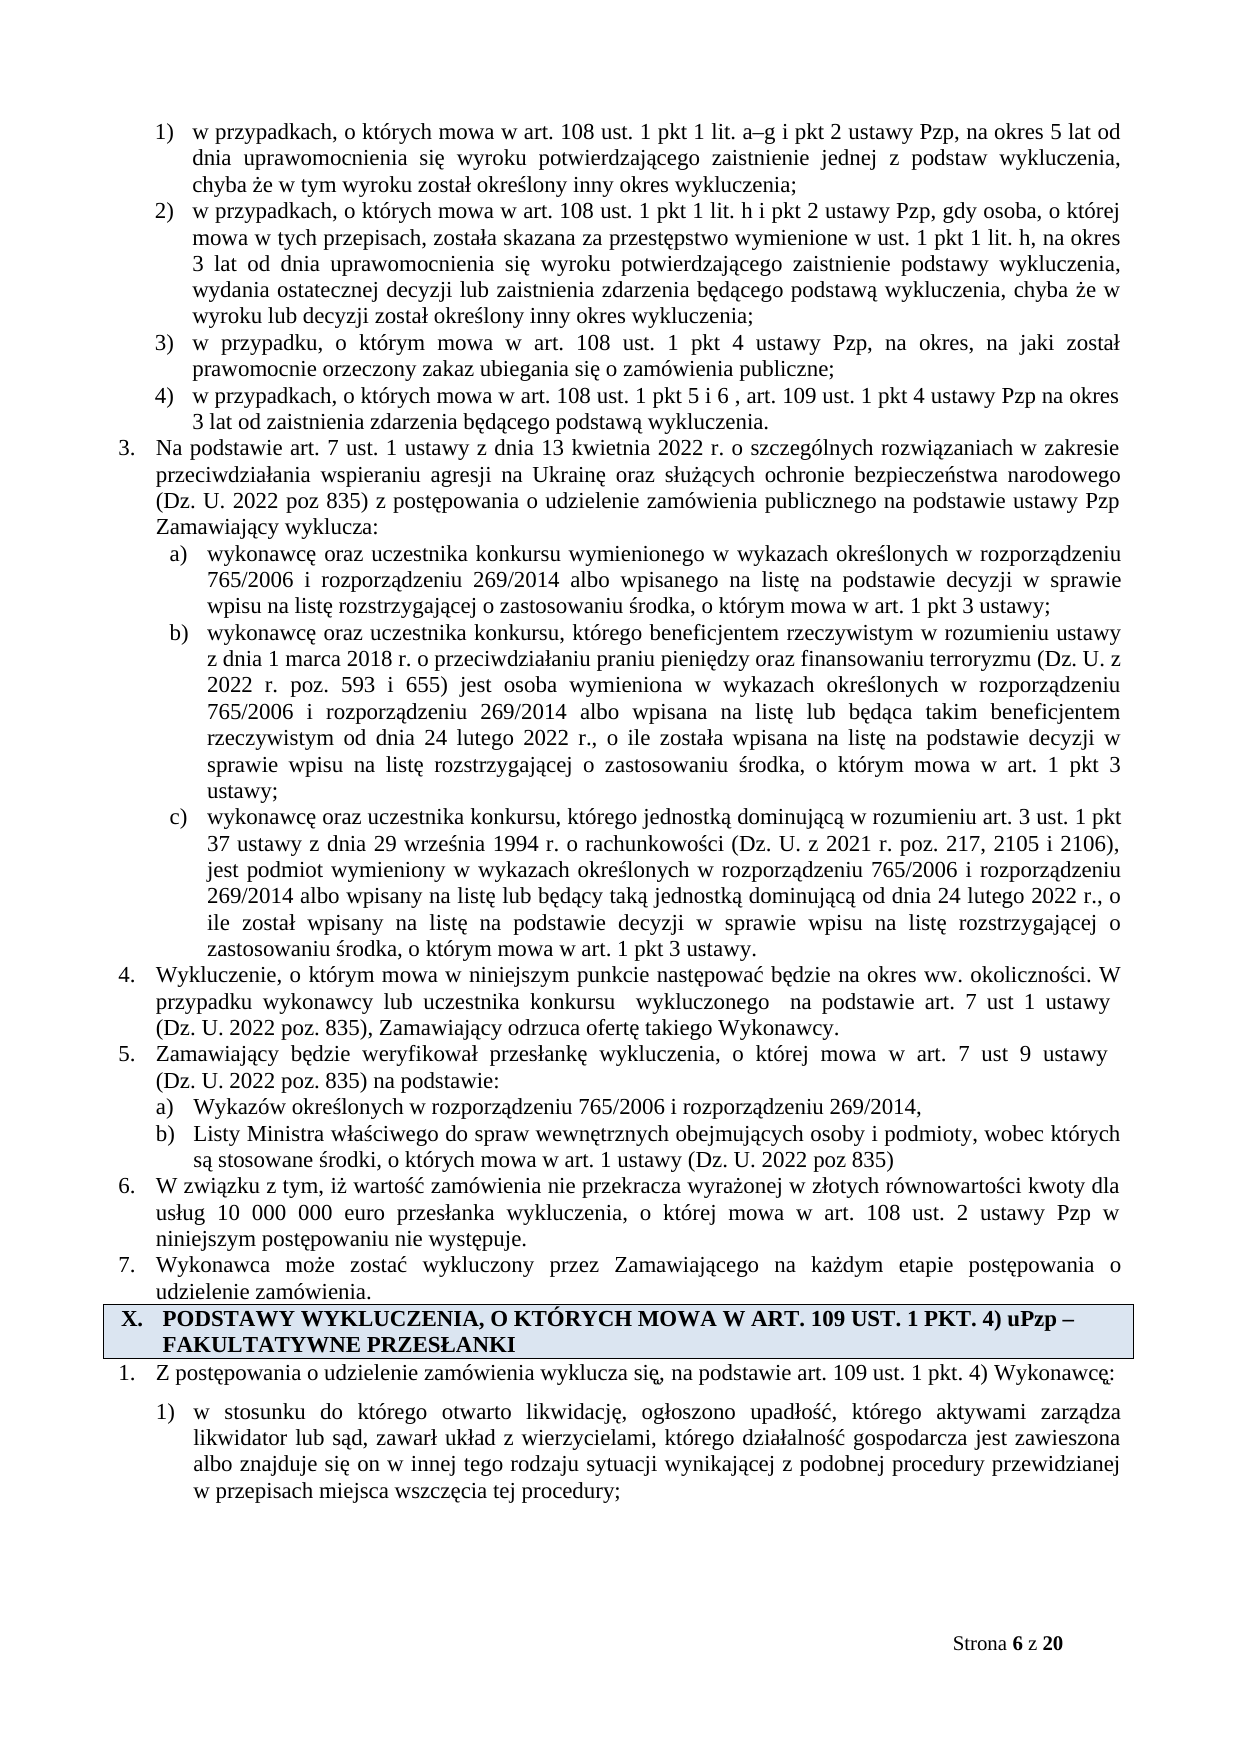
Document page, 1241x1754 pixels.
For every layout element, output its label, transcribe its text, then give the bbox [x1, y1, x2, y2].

list wykonawcę oraz uczestnika konkursu wymienionego w wykazach określonych w rozporządzeniu 765/2006 i rozporządzeniu 269/2014 albo wpisanego na listę na podstawie decyzji w sprawie wpisu na listę rozstrzygającej o zastosowaniu środka, o którym mowa w art. 1 pkt 3 ustawy; [169, 540, 1122, 619]
list Listy Ministra właściwego do spraw wewnętrznych obejmujących osoby i podmioty, wobec których są stosowane środki, o których mowa w art. 1 ustawy (Dz. U. 2022 poz 835) [156, 1119, 1122, 1172]
list Wykazów określonych w rozporządzeniu 765/2006 i rozporządzeniu 269/2014, [156, 1093, 1122, 1119]
list Z postępowania o udzielenie zamówienia wyklucza się̨, na podstawie art. 109 ust. 1 pkt. 4) Wykonawcę̨: [118, 1359, 1122, 1385]
table_header PODSTAWY WYKLUCZENIA, O KTÓRYCH MOWA W ART. 109 UST. 1 PKT. 4) uPzp – FAKULTATYWNE PRZESŁANKI [104, 1305, 1133, 1358]
list w przypadkach, o których mowa w art. 108 ust. 1 pkt 1 lit. a–g i pkt 2 ustawy Pzp, na okres 5 lat od dnia uprawomocnienia się wyroku potwierdzającego zaistnienie jednej z podstaw wykluczenia, chyba że w tym wyroku został określony inny okres wykluczenia; [154, 118, 1122, 197]
list w przypadku, o którym mowa w art. 108 ust. 1 pkt 4 ustawy Pzp, na okres, na jaki został prawomocnie orzeczony zakaz ubiegania się o zamówienia publiczne; [154, 329, 1122, 382]
list wykonawcę oraz uczestnika konkursu, którego jednostką dominującą w rozumieniu art. 3 ust. 1 pkt 37 ustawy z dnia 29 września 1994 r. o rachunkowości (Dz. U. z 2021 r. poz. 217, 2105 i 2106), jest podmiot wymieniony w wykazach określonych w rozporządzeniu 765/2006 i rozporządzeniu 269/2014 albo wpisany na listę lub będący taką jednostką dominującą od dnia 24 lutego 2022 r., o ile został wpisany na listę na podstawie decyzji w sprawie wpisu na listę rozstrzygającej o zastosowaniu środka, o którym mowa w art. 1 pkt 3 ustawy. [169, 803, 1122, 961]
list Na podstawie art. 7 ust. 1 ustawy z dnia 13 kwietnia 2022 r. o szczególnych rozwiązaniach w zakresie przeciwdziałania wspieraniu agresji na Ukrainę oraz służących ochronie bezpieczeństwa narodowego (Dz. U. 2022 poz 835) z postępowania o udzielenie zamówienia publicznego na podstawie ustawy Pzp Zamawiający wyklucza: [118, 434, 1122, 540]
list wykonawcę oraz uczestnika konkursu, którego beneficjentem rzeczywistym w rozumieniu ustawy z dnia 1 marca 2018 r. o przeciwdziałaniu praniu pieniędzy oraz finansowaniu terroryzmu (Dz. U. z 2022 r. poz. 593 i 655) jest osoba wymieniona w wykazach określonych w rozporządzeniu 765/2006 i rozporządzeniu 269/2014 albo wpisana na listę lub będąca takim beneficjentem rzeczywistym od dnia 24 lutego 2022 r., o ile została wpisana na listę na podstawie decyzji w sprawie wpisu na listę rozstrzygającej o zastosowaniu środka, o którym mowa w art. 1 pkt 3 ustawy; [169, 619, 1122, 803]
list W związku z tym, iż wartość zamówienia nie przekracza wyrażonej w złotych równowartości kwoty dla usług 10 000 000 euro przesłanka wykluczenia, o której mowa w art. 108 ust. 2 ustawy Pzp w niniejszym postępowaniu nie występuje. [118, 1172, 1122, 1251]
list Wykonawca może zostać wykluczony przez Zamawiającego na każdym etapie postępowania o udzielenie zamówienia. [118, 1251, 1122, 1304]
list Zamawiający będzie weryfikował przesłankę wykluczenia, o której mowa w art. 7 ust 9 ustawy (Dz. U. 2022 poz. 835) na podstawie: [118, 1041, 1122, 1093]
list w przypadkach, o których mowa w art. 108 ust. 1 pkt 1 lit. h i pkt 2 ustawy Pzp, gdy osoba, o której mowa w tych przepisach, została skazana za przestępstwo wymienione w ust. 1 pkt 1 lit. h, na okres 3 lat od dnia uprawomocnienia się wyroku potwierdzającego zaistnienie podstawy wykluczenia, wydania ostatecznej decyzji lub zaistnienia zdarzenia będącego podstawą wykluczenia, chyba że w wyroku lub decyzji został określony inny okres wykluczenia; [154, 197, 1122, 329]
list Wykluczenie, o którym mowa w niniejszym punkcie następować będzie na okres ww. okoliczności. W przypadku wykonawcy lub uczestnika konkursu wykluczonego na podstawie art. 7 ust 1 ustawy (Dz. U. 2022 poz. 835), Zamawiający odrzuca ofertę takiego Wykonawcy. [118, 961, 1122, 1041]
list w przypadkach, o których mowa w art. 108 ust. 1 pkt 5 i 6 , art. 109 ust. 1 pkt 4 ustawy Pzp na okres 3 lat od zaistnienia zdarzenia będącego podstawą wykluczenia. [154, 382, 1122, 434]
list w stosunku do którego otwarto likwidację, ogłoszono upadłość, którego aktywami zarządza likwidator lub sąd, zawarł układ z wierzycielami, którego działalność gospodarcza jest zawieszona albo znajduje się on w innej tego rodzaju sytuacji wynikającej z podobnej procedury przewidzianej w przepisach miejsca wszczęcia tej procedury; [156, 1398, 1122, 1503]
